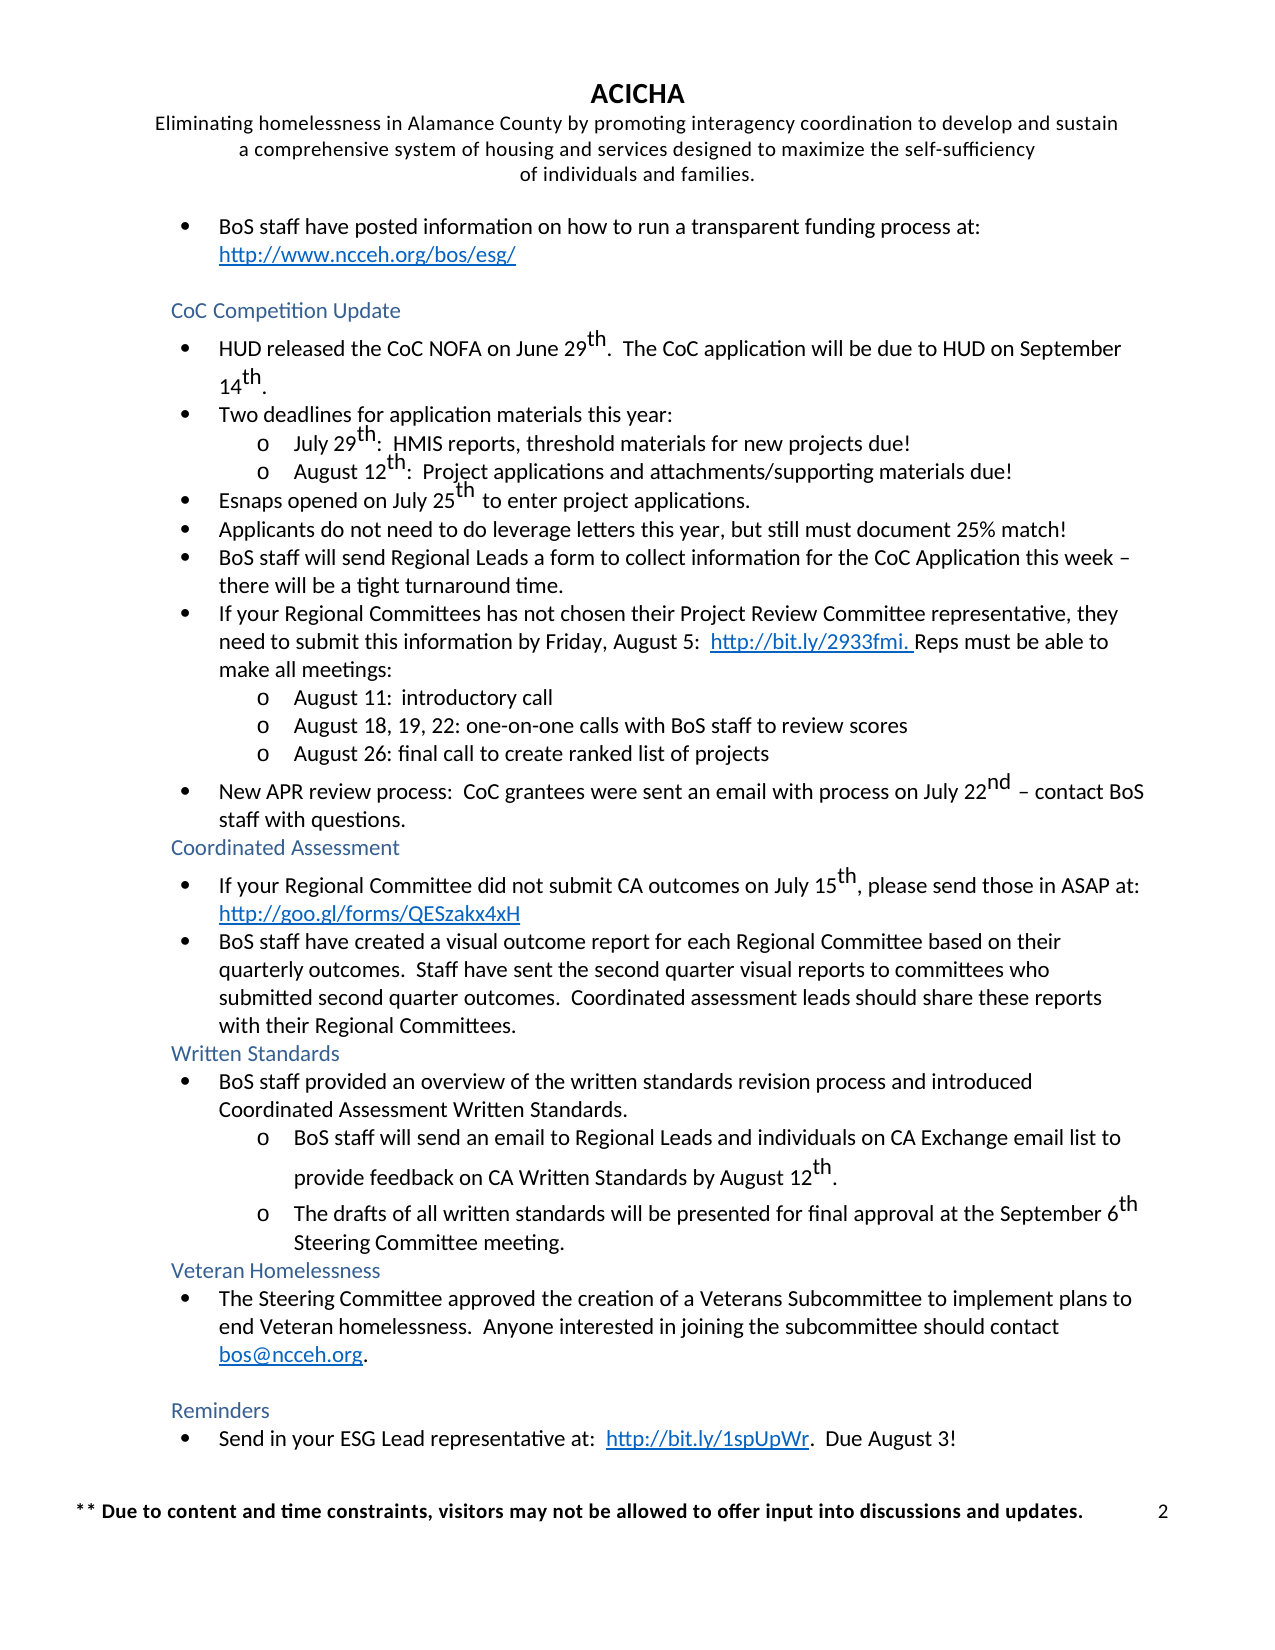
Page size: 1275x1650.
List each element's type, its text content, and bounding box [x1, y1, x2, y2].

list August 18, 19, 22: one-on-one calls with BoS staff to review scores [256, 711, 1200, 739]
list July 29th: HMIS reports, threshold materials for new projects due! [256, 428, 1200, 457]
list New APR review process: CoC grantees were sent an email with process on July 22nd – contact BoS staff with questions. [181, 767, 1182, 833]
list August 12th: Project applications and attachments/supporting materials due! [256, 457, 1200, 485]
list Esnaps opened on July 25th to enter project applications. [181, 485, 1200, 514]
list HUD released the CoC NOFA on June 29th. The CoC application will be due to HUD on September 14th. [181, 324, 1164, 400]
list If your Regional Committees has not chosen their Project Review Committee representative, they need to submit this information by Friday, August 5: http://bit.ly/2933fmi. Reps must be able to make all meetings: [181, 599, 1170, 683]
list August 11: introductory call [256, 683, 1200, 711]
list Two deadlines for application materials this year: [181, 400, 1200, 428]
list Applicants do not need to do leverage letters this year, but still must document 25% match! [181, 514, 1200, 543]
subtitle Veteran Homelessness [171, 1256, 1200, 1284]
list August 26: final call to create ranked list of projects [256, 739, 1200, 767]
subtitle CoC Competition Update [171, 296, 1200, 324]
list The drafts of all written standards will be presented for final approval at the September 6th Steering Committee meeting. [256, 1191, 1178, 1256]
subtitle Written Standards [171, 1039, 1200, 1067]
list If your Regional Committee did not submit CA outcomes on July 15th, please send those in ASAP at: http://goo.gl/forms/QESzakx4xH [181, 861, 1182, 927]
list BoS staff have created a visual outcome report for each Regional Committee based on their quarterly outcomes. Staff have sent the second quarter visual reports to committees who submitted second quarter outcomes. Coordinated assessment leads should share these reports with their Regional Committees. [181, 927, 1155, 1039]
list BoS staff will send an email to Regional Leads and individuals on CA Exchange email list to provide feedback on CA Written Standards by August 12th. [256, 1123, 1167, 1191]
list The Steering Committee approved the creation of a Veterans Subcommittee to implement plans to end Veteran homelessness. Anyone interested in joining the subcommittee should contact bos@ncceh.org. [181, 1284, 1178, 1368]
list BoS staff provided an overview of the written standards revision process and introduced Coordinated Assessment Written Standards. [181, 1067, 1081, 1123]
list BoS staff have posted information on how to run a transparent funding process at: http://www.ncceh.org/bos/esg/ [181, 212, 1031, 268]
subtitle Reminders [171, 1396, 1200, 1424]
subtitle Coordinated Assessment [171, 833, 1200, 861]
list BoS staff will send Regional Leads a form to collect information for the CoC Application this week – there will be a tight turnaround time. [181, 543, 1181, 599]
list Send in your ESG Lead representative at: http://bit.ly/1spUpWr. Due August 3! [181, 1424, 1200, 1452]
